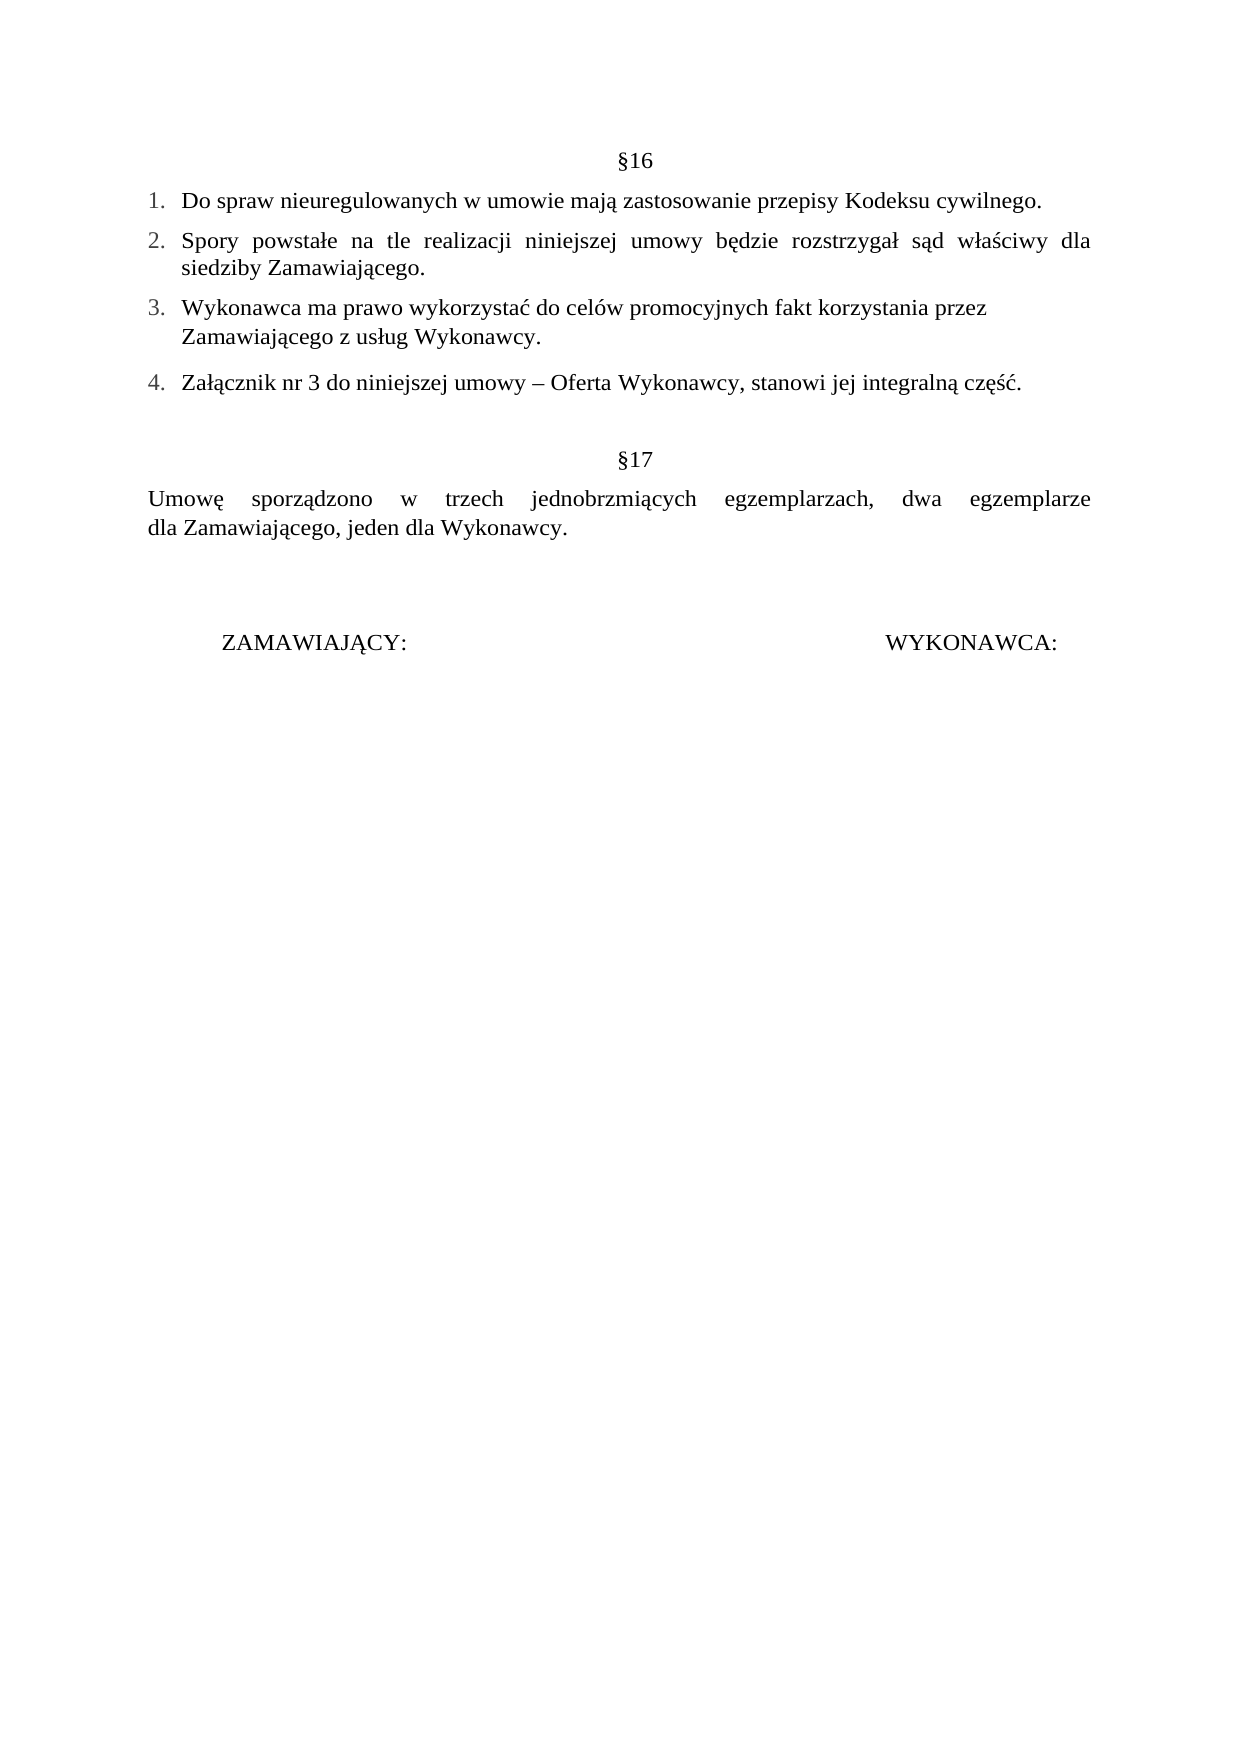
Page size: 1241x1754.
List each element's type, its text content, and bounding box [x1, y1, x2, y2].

list Załącznik nr 3 do niniejszej umowy – Oferta Wykonawcy, stanowi jej integralną część. [148, 368, 1093, 395]
text Umowę sporządzono w trzech jednobrzmiących egzemplarzach, dwa egzemplarze dla Zamawiającego, jeden dla Wykonawcy. [148, 485, 1093, 540]
list Do spraw nieuregulowanych w umowie mają zastosowanie przepisy Kodeksu cywilnego. [148, 186, 1093, 213]
text ZAMAWIAJĄCY: WYKONAWCA: [148, 629, 1093, 656]
list §17 [177, 447, 1093, 473]
list Wykonawca ma prawo wykorzystać do celów promocyjnych fakt korzystania przez Zamawiającego z usług Wykonawcy. [148, 293, 1093, 349]
list Spory powstałe na tle realizacji niniejszej umowy będzie rozstrzygał sąd właściwy dla siedziby Zamawiającego. [148, 226, 1093, 280]
list §16 [177, 148, 1093, 173]
